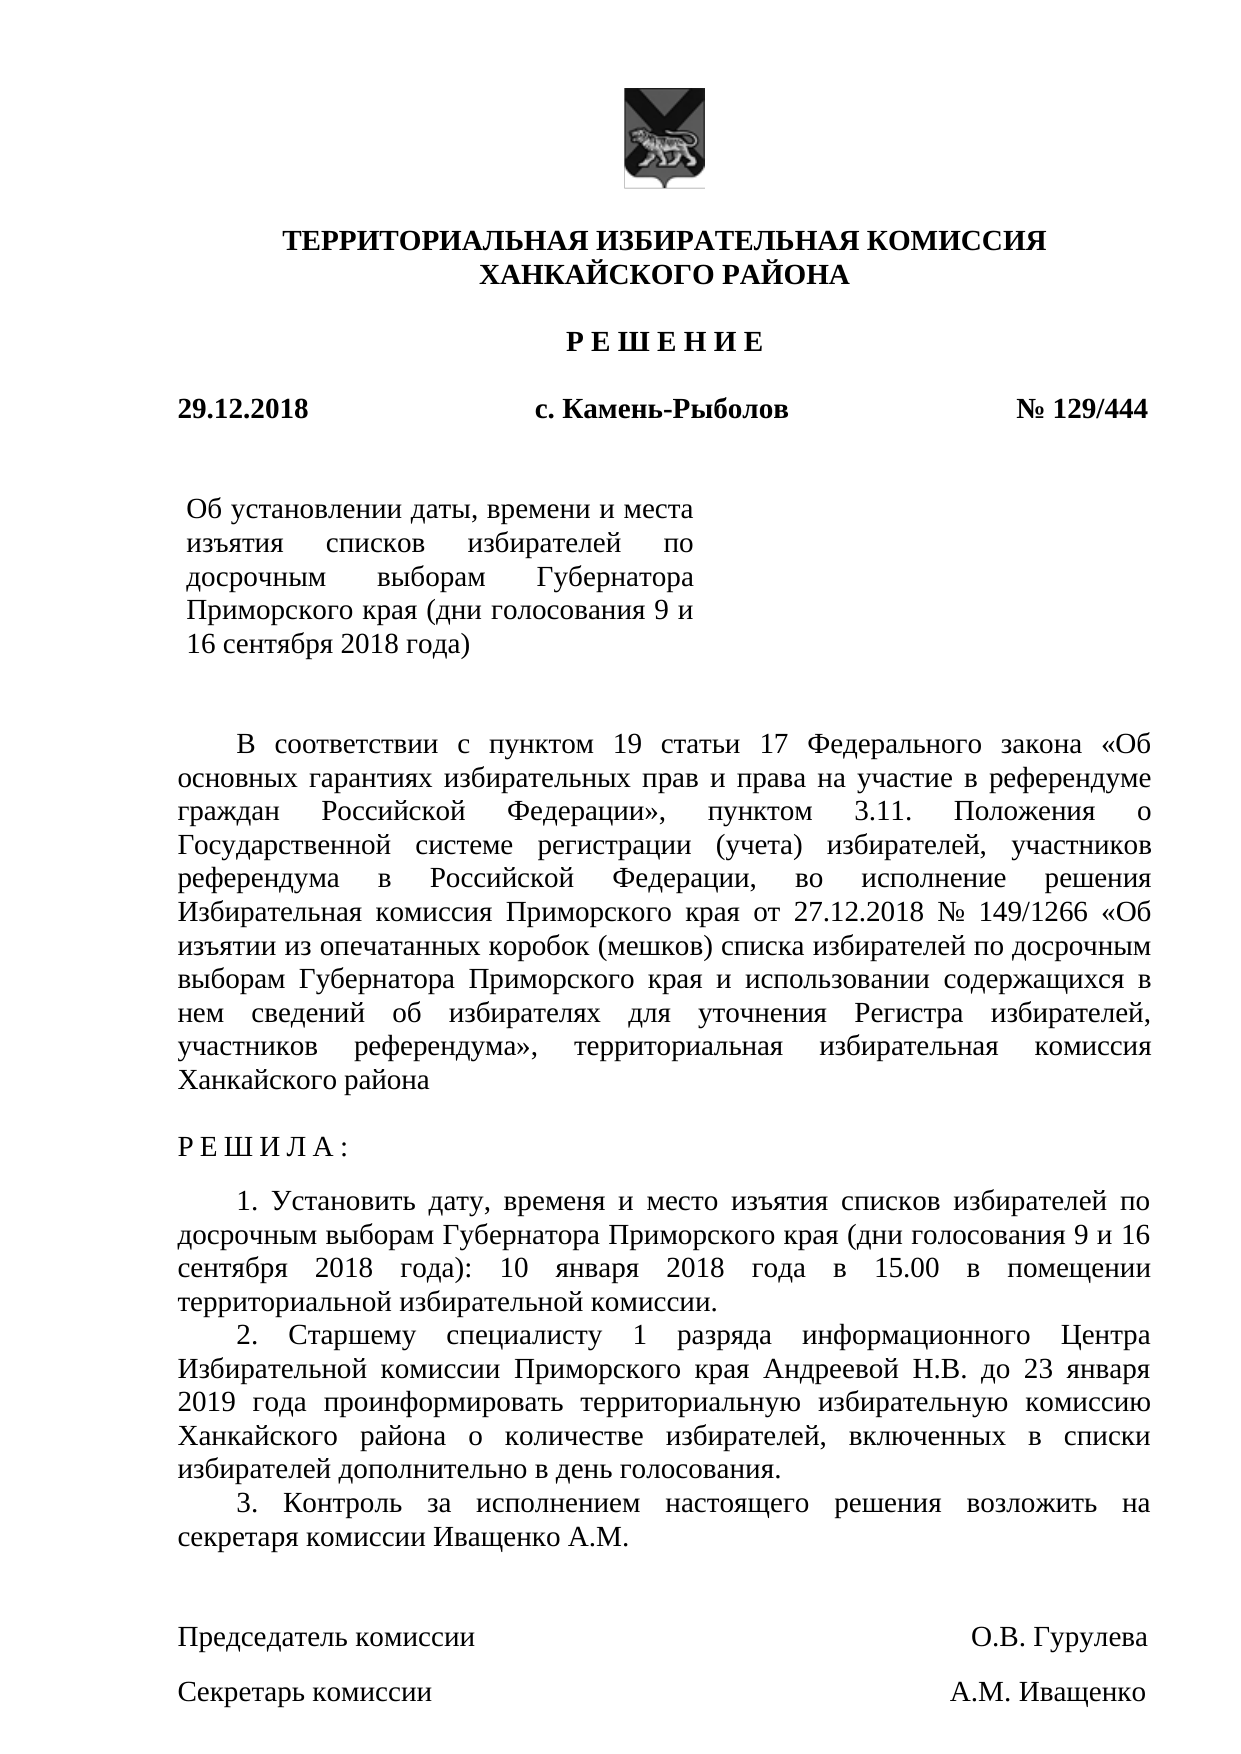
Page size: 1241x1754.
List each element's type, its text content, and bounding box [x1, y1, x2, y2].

text 3. Контроль за исполнением настоящего решения возложить на секретаря комиссии Иващенко А.М. [177, 1485, 1152, 1552]
picture [623, 88, 705, 190]
table_header Об установлении даты, времени и места изъятия списков избирателей по досрочным выборам Губернатора Приморского края (дни голосования 9 и 16 сентября 2018 года) [175, 492, 709, 659]
text 1. Установить дату, временя и место изъятия списков избирателей по досрочным выборам Губернатора Приморского края (дни голосования 9 и 16 сентября 2018 года): 10 января 2018 года в 15.00 в помещении территориальной избирательной комиссии. [177, 1183, 1152, 1317]
text Председатель комиссии О.В. Гурулева [177, 1619, 1152, 1653]
text ТЕРРИТОРИАЛЬНАЯ ИЗБИРАТЕЛЬНАЯ КОМИССИЯ [177, 223, 1152, 257]
text 29.12.2018 с. Камень-Рыболов № 129/444 [177, 391, 1152, 424]
text В соответствии с пунктом 19 статьи 17 Федерального закона «Об основных гарантиях избирательных прав и права на участие в референдуме граждан Российской Федерации», пунктом 3.11. Положения о Государственной системе регистрации (учета) избирателей, участников референдума в Российской Федерации, во исполнение решения Избирательная комиссия Приморского края от 27.12.2018 № 149/1266 «Об изъятии из опечатанных коробок (мешков) списка избирателей по досрочным выборам Губернатора Приморского края и использовании содержащихся в нем сведений об избирателях для уточнения Регистра избирателей, участников референдума», территориальная избирательная комиссия Ханкайского района [177, 726, 1152, 1095]
text ХАНКАЙСКОГО РАЙОНА [177, 257, 1152, 290]
text Р Е Ш Е Н И Е [177, 324, 1152, 357]
text 2. Старшему специалисту 1 разряда информационного Центра Избирательной комиссии Приморского края Андреевой Н.В. до 23 января 2019 года проинформировать территориальную избирательную комиссию Ханкайского района о количестве избирателей, включенных в списки избирателей дополнительно в день голосования. [177, 1317, 1152, 1485]
text Секретарь комиссии А.М. Иващенко [177, 1674, 1152, 1707]
text РЕШИЛА: [177, 1129, 1152, 1162]
